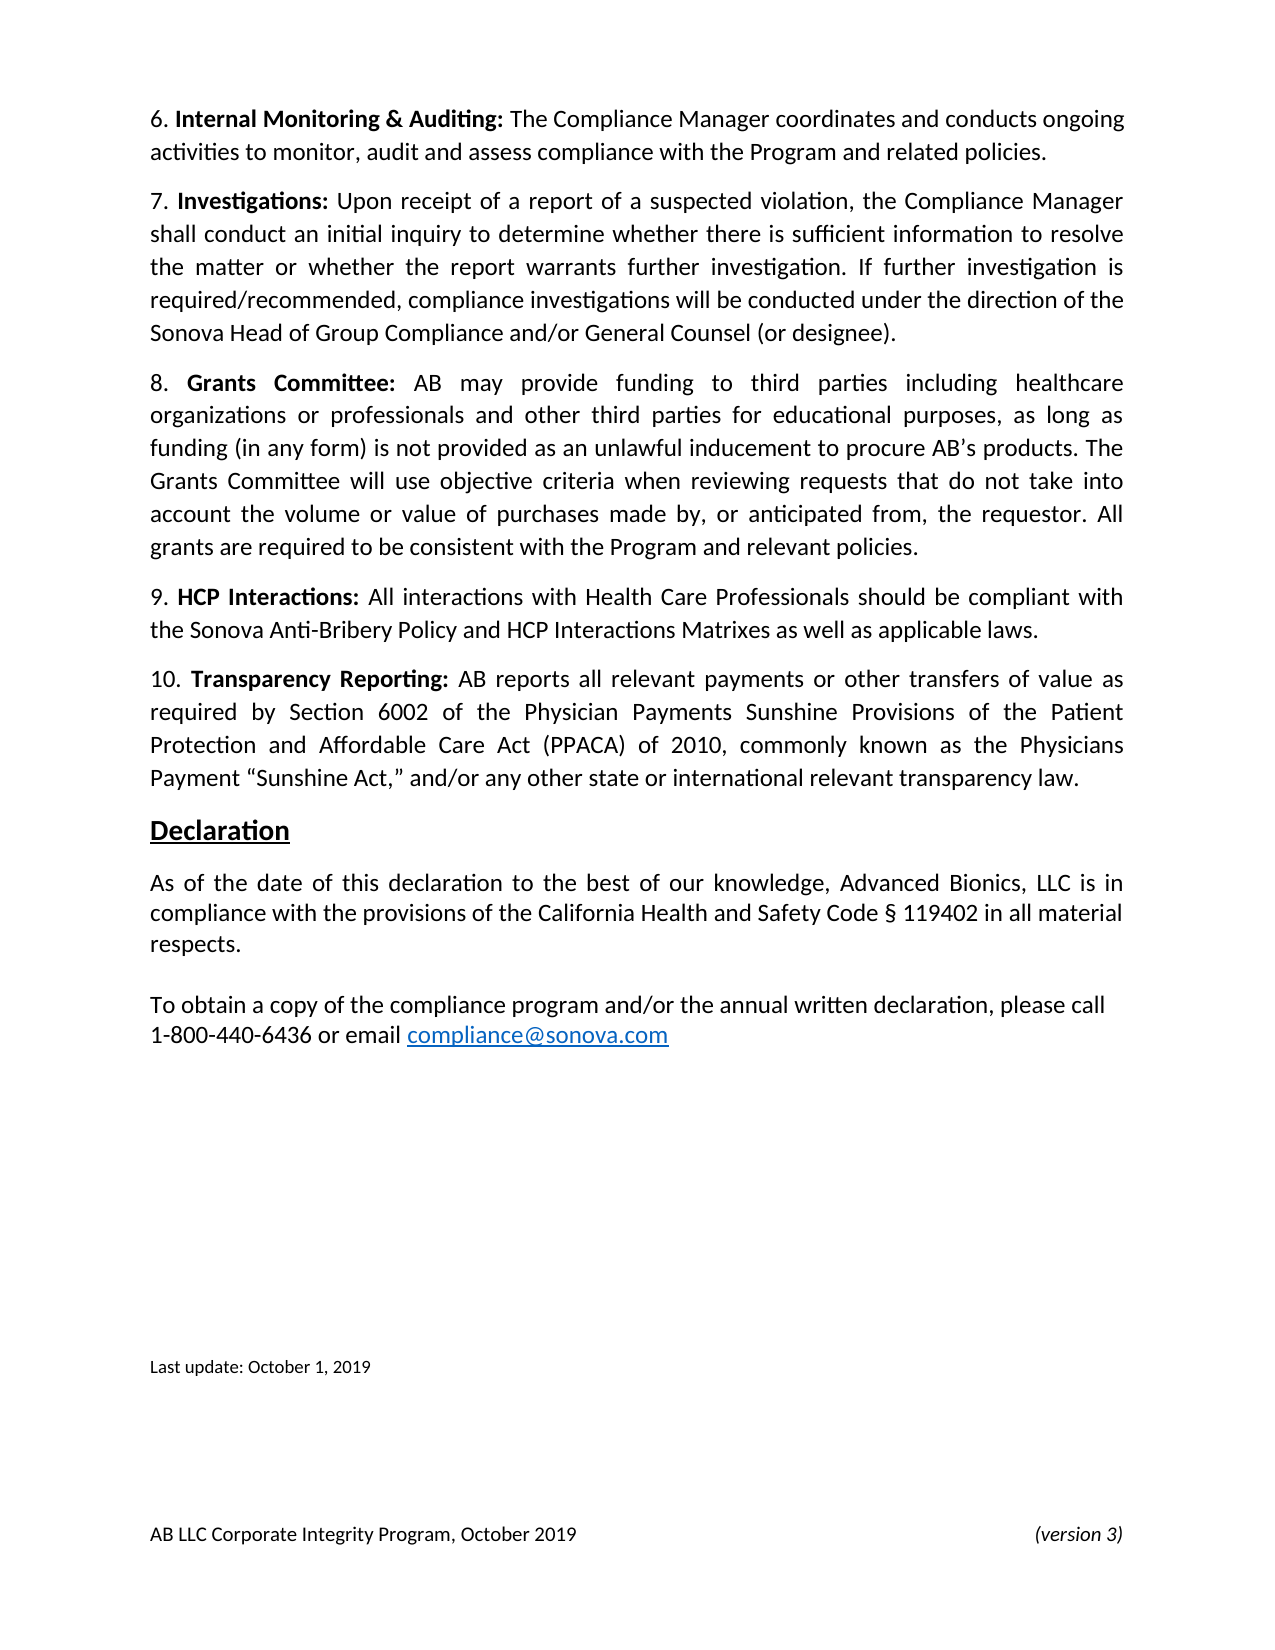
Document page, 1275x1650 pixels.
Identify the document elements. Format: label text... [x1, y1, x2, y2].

text 10. Transparency Reporting: AB reports all relevant payments or other transfers of value as required by Section 6002 of the Physician Payments Sunshine Provisions of the Patient Protection and Affordable Care Act (PPACA) of 2010, commonly known as the Physicians Payment “Sunshine Act,” and/or any other state or international relevant transparency law. [150, 663, 1125, 793]
text To obtain a copy of the compliance program and/or the annual written declaration, please call 1-800-440-6436 or email compliance@sonova.com [150, 989, 1125, 1050]
text 7. Investigations: Upon receipt of a report of a suspected violation, the Compliance Manager shall conduct an initial inquiry to determine whether there is sufficient information to resolve the matter or whether the report warrants further investigation. If further investigation is required/recommended, compliance investigations will be conducted under the direction of the Sonova Head of Group Compliance and/or General Counsel (or designee). [150, 186, 1125, 348]
text 9. HCP Interactions: All interactions with Health Care Professionals should be compliant with the Sonova Anti-Bribery Policy and HCP Interactions Matrixes as well as applicable laws. [150, 581, 1125, 644]
text Last update: October 1, 2019 [150, 1355, 1125, 1378]
text Declaration [150, 812, 1125, 847]
text As of the date of this declaration to the best of our knowledge, Advanced Bionics, LLC is in compliance with the provisions of the California Health and Safety Code § 119402 in all material respects. [150, 867, 1125, 958]
text 8. Grants Committee: AB may provide funding to third parties including healthcare organizations or professionals and other third parties for educational purposes, as long as funding (in any form) is not provided as an unlawful inducement to procure AB’s products. The Grants Committee will use objective criteria when reviewing requests that do not take into account the volume or value of purchases made by, or anticipated from, the requestor. All grants are required to be consistent with the Program and relevant policies. [150, 367, 1125, 562]
text 6. Internal Monitoring & Auditing: The Compliance Manager coordinates and conducts ongoing activities to monitor, audit and assess compliance with the Program and related policies. [150, 103, 1125, 166]
